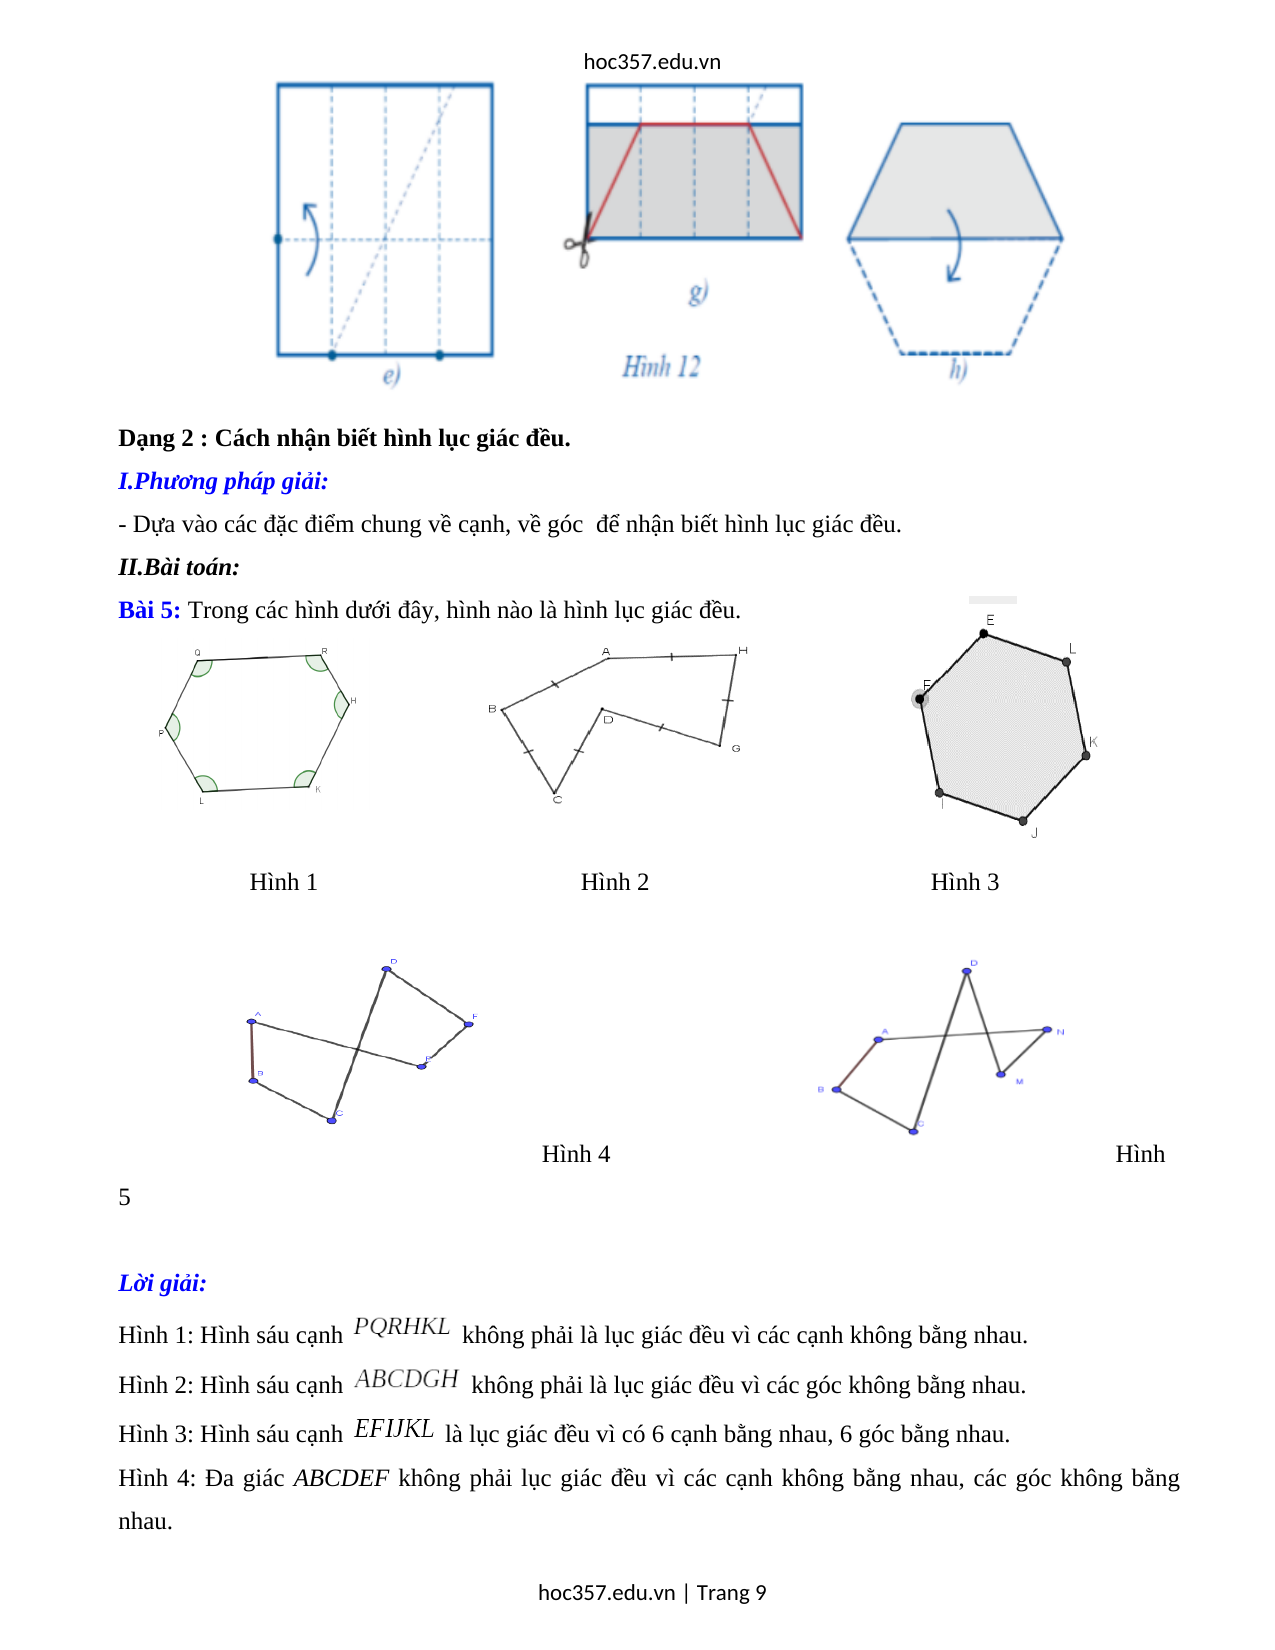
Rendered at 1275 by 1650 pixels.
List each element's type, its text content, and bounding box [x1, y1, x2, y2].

text Hình 3: Hình sáu cạnh là lục giác đều vì có 6 cạnh bằng nhau, 6 góc bằng nhau. [118, 1413, 1181, 1448]
text Hình 4: Đa giác ABCDEF không phải lục giác đều vì các cạnh không bằng nhau, các góc không bằng nhau. [118, 1463, 1181, 1534]
picture [199, 953, 523, 1143]
text Hình 1: Hình sáu cạnh không phải là lục giác đều vì các cạnh không bằng nhau. [118, 1311, 1181, 1349]
text Lời giải: [118, 1268, 1181, 1297]
text - Dựa vào các đặc điểm chung về cạnh, về góc để nhận biết hình lục giác đều. [118, 509, 1181, 538]
text Bài 5: Trong các hình dưới đây, hình nào là hình lục giác đều. [118, 595, 1181, 624]
text I.Phương pháp giải: [118, 466, 1181, 494]
text Hình 1 Hình 2 Hình 3 [118, 867, 1181, 895]
picture [188, 75, 1111, 409]
text Hình 2: Hình sáu cạnh không phải là lục giác đều vì các góc không bằng nhau. [118, 1364, 1181, 1399]
text Hình 4 Hình 5 [118, 1139, 1181, 1211]
picture [850, 596, 1153, 843]
text II.Bài toán: [118, 552, 1181, 581]
picture [438, 638, 809, 815]
text Dạng 2 : Cách nhận biết hình lục giác đều. [118, 423, 1181, 451]
picture [146, 638, 370, 810]
picture [813, 953, 1097, 1144]
